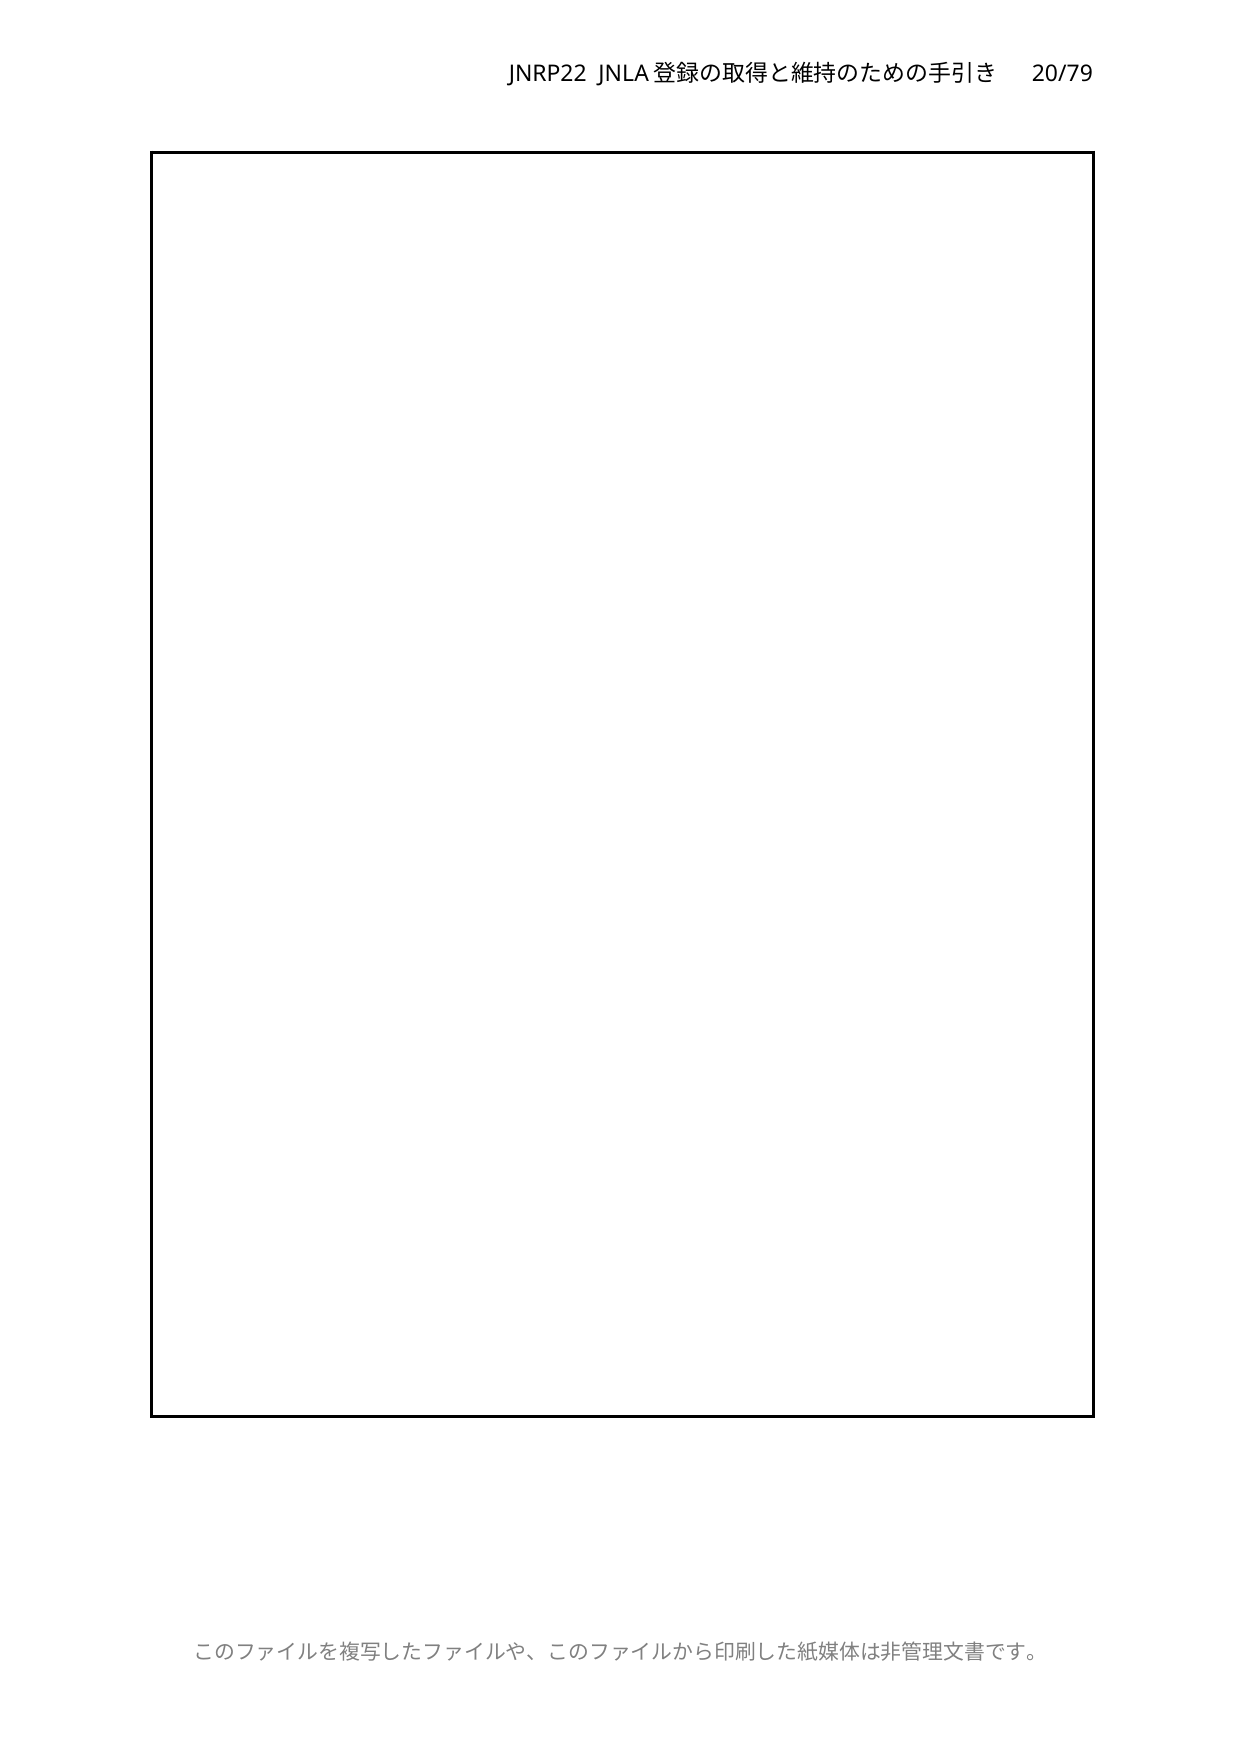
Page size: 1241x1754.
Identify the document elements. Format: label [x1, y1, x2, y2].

table_header [153, 154, 1092, 1415]
